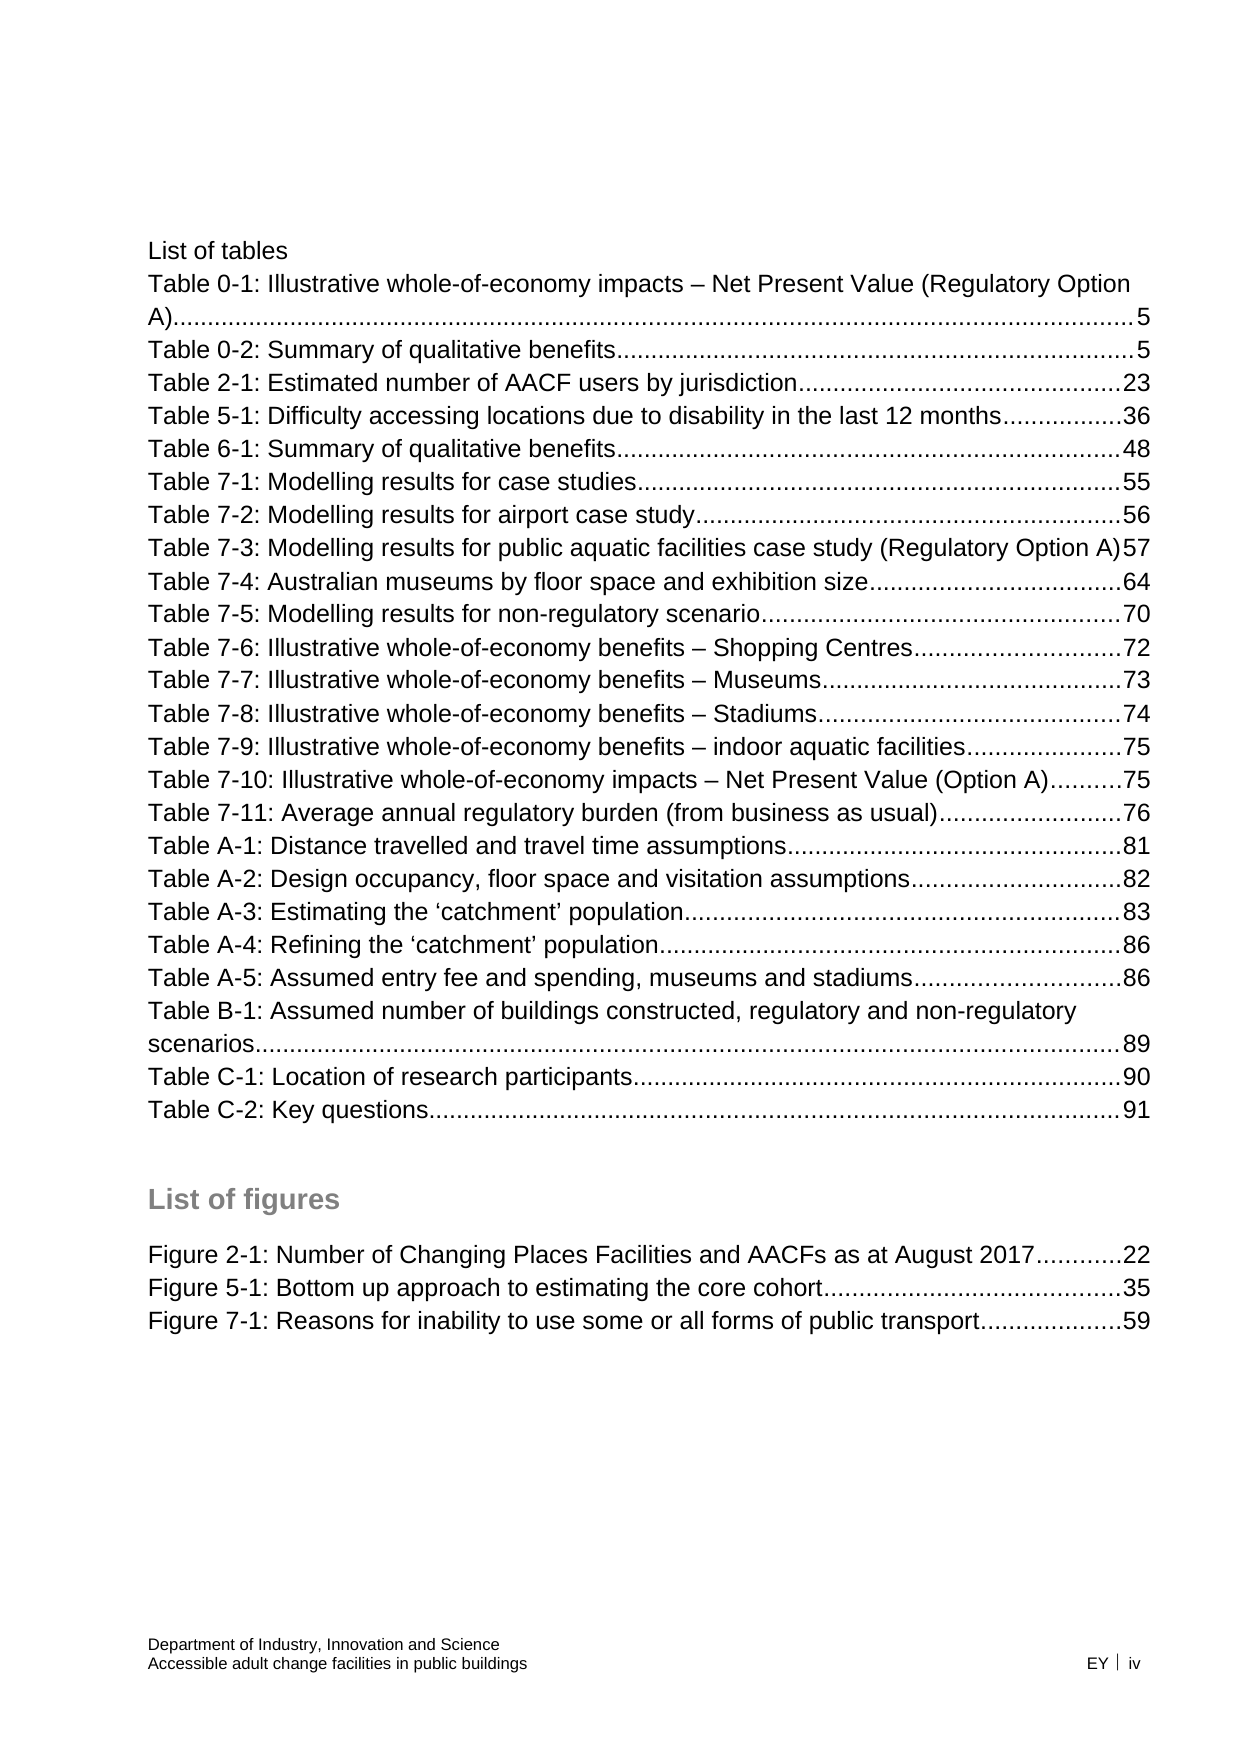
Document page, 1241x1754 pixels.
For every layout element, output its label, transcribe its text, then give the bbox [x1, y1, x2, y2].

text Table C-2: Key questions 91 [148, 1095, 1152, 1123]
text Table A-3: Estimating the ‘catchment’ population 83 [148, 897, 1152, 925]
text List of tables [148, 236, 1152, 265]
text Figure 7-1: Reasons for inability to use some or all forms of public transport 59 [148, 1306, 1152, 1335]
text Table 7-5: Modelling results for non-regulatory scenario 70 [148, 599, 1152, 628]
text Table 7-3: Modelling results for public aquatic facilities case study (Regulatory Option A) 57 [148, 533, 1152, 562]
text Table 7-2: Modelling results for airport case study 56 [148, 500, 1152, 529]
text Table A-2: Design occupancy, floor space and visitation assumptions 82 [148, 864, 1152, 892]
text Table A-1: Distance travelled and travel time assumptions 81 [148, 831, 1152, 859]
text Table C-1: Location of research participants 90 [148, 1062, 1152, 1091]
text Table 7-1: Modelling results for case studies 55 [148, 467, 1152, 496]
text Table 7-6: Illustrative whole-of-economy benefits – Shopping Centres 72 [148, 632, 1152, 661]
text Table 2-1: Estimated number of AACF users by jurisdiction 23 [148, 368, 1152, 397]
text Table A-5: Assumed entry fee and spending, museums and stadiums 86 [148, 963, 1152, 991]
text Table 7-8: Illustrative whole-of-economy benefits – Stadiums 74 [148, 698, 1152, 727]
text Table 7-10: Illustrative whole-of-economy impacts – Net Present Value (Option A) 75 [148, 764, 1152, 793]
text Figure 5-1: Bottom up approach to estimating the core cohort 35 [148, 1273, 1152, 1302]
text Table A-4: Refining the ‘catchment’ population 86 [148, 930, 1152, 958]
text Table 7-7: Illustrative whole-of-economy benefits – Museums 73 [148, 666, 1152, 694]
text Table 7-11: Average annual regulatory burden (from business as usual) 76 [148, 798, 1152, 826]
text Table 0-2: Summary of qualitative benefits 5 [148, 335, 1152, 364]
text Table 5-1: Difficulty accessing locations due to disability in the last 12 months 36 [148, 401, 1152, 430]
text Table 7-4: Australian museums by floor space and exhibition size 64 [148, 566, 1152, 595]
text Table B-1: Assumed number of buildings constructed, regulatory and non-regulatory scenarios 89 [148, 996, 1152, 1057]
text List of figures [148, 1182, 1152, 1215]
text Table 6-1: Summary of qualitative benefits 48 [148, 434, 1152, 463]
text Table 7-9: Illustrative whole-of-economy benefits – indoor aquatic facilities 75 [148, 732, 1152, 760]
text Figure 2-1: Number of Changing Places Facilities and AACFs as at August 2017 22 [148, 1240, 1152, 1269]
text Table 0-1: Illustrative whole-of-economy impacts – Net Present Value (Regulatory Option A) 5 [148, 269, 1152, 331]
